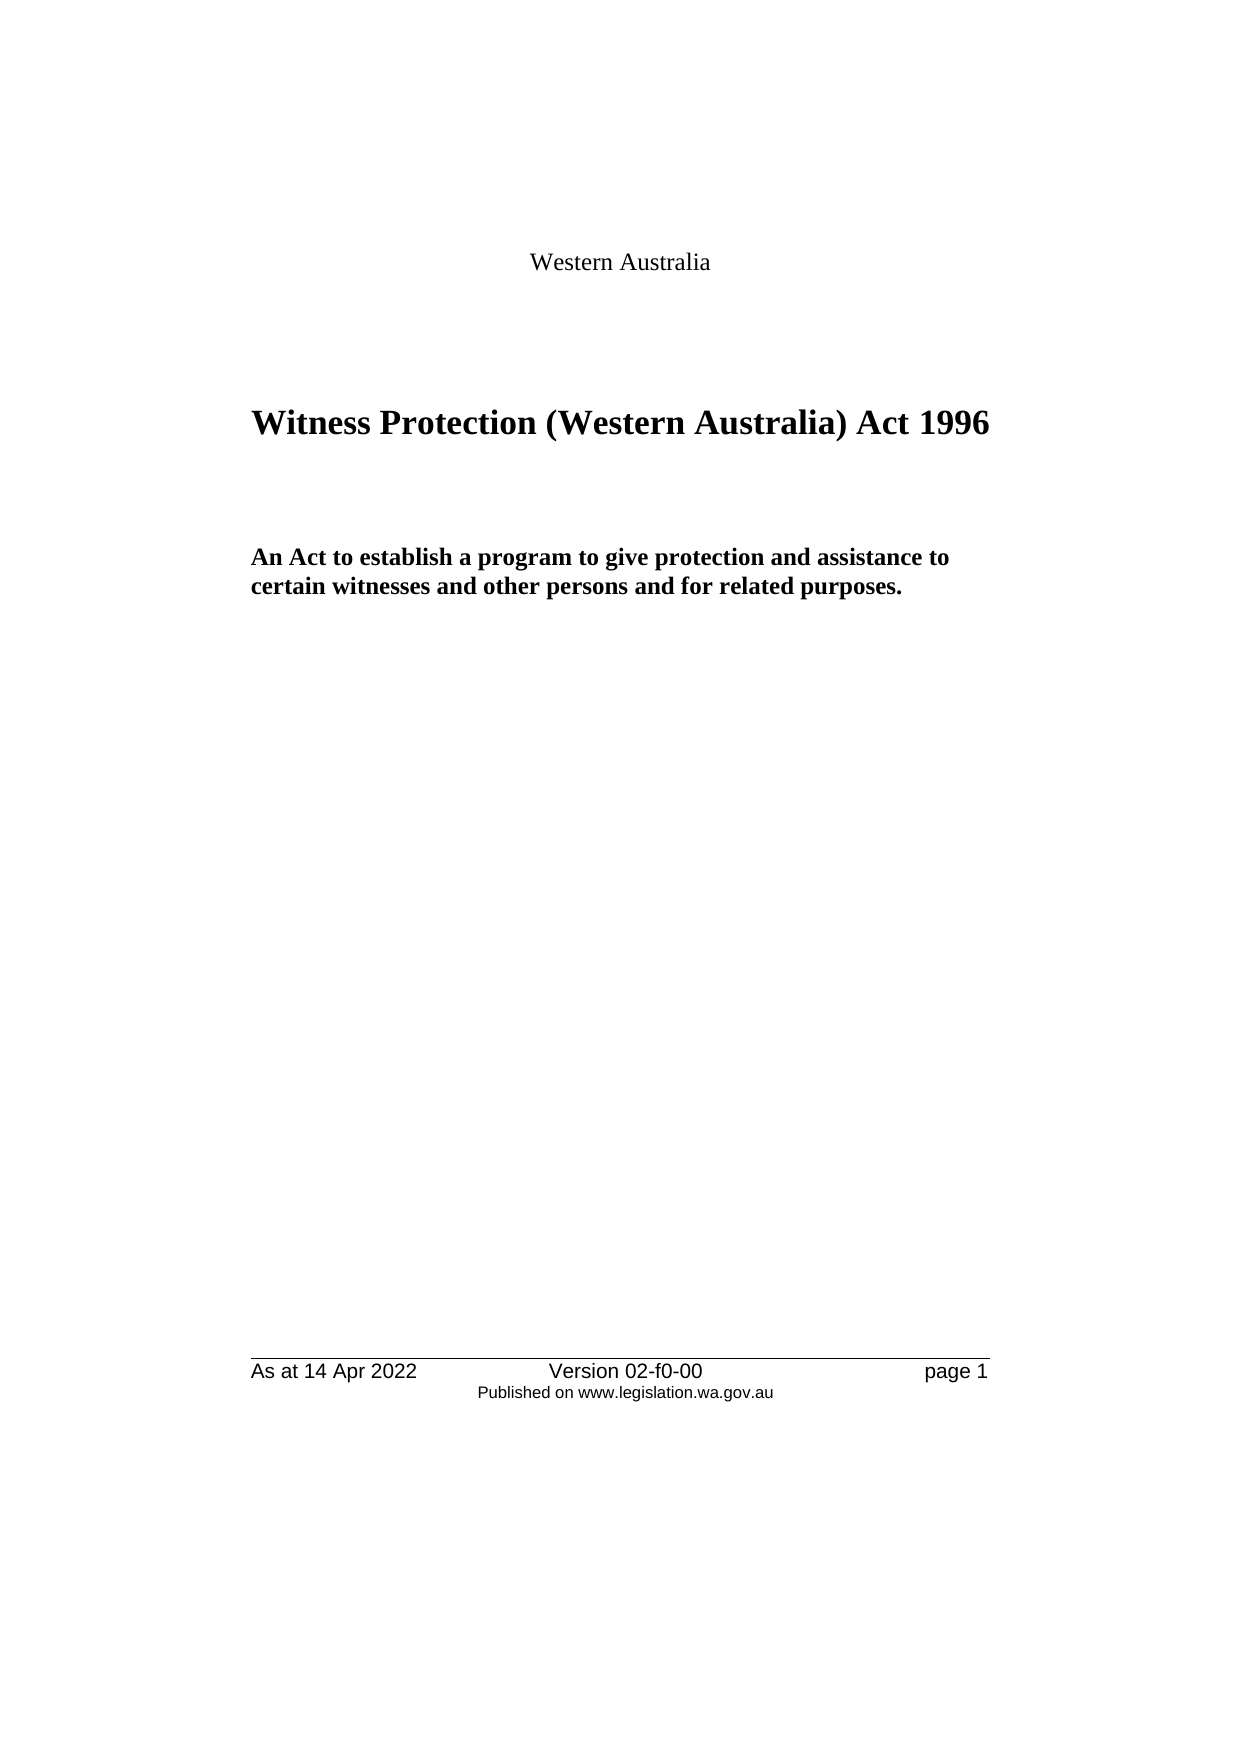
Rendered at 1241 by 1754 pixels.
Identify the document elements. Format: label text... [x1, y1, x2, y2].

title An Act to establish a program to give protection and assistance to certain witnesses and other persons and for related purposes. [251, 542, 990, 599]
text Witness Protection (Western Australia) Act 1996 [251, 401, 990, 442]
text Western Australia [251, 247, 990, 276]
